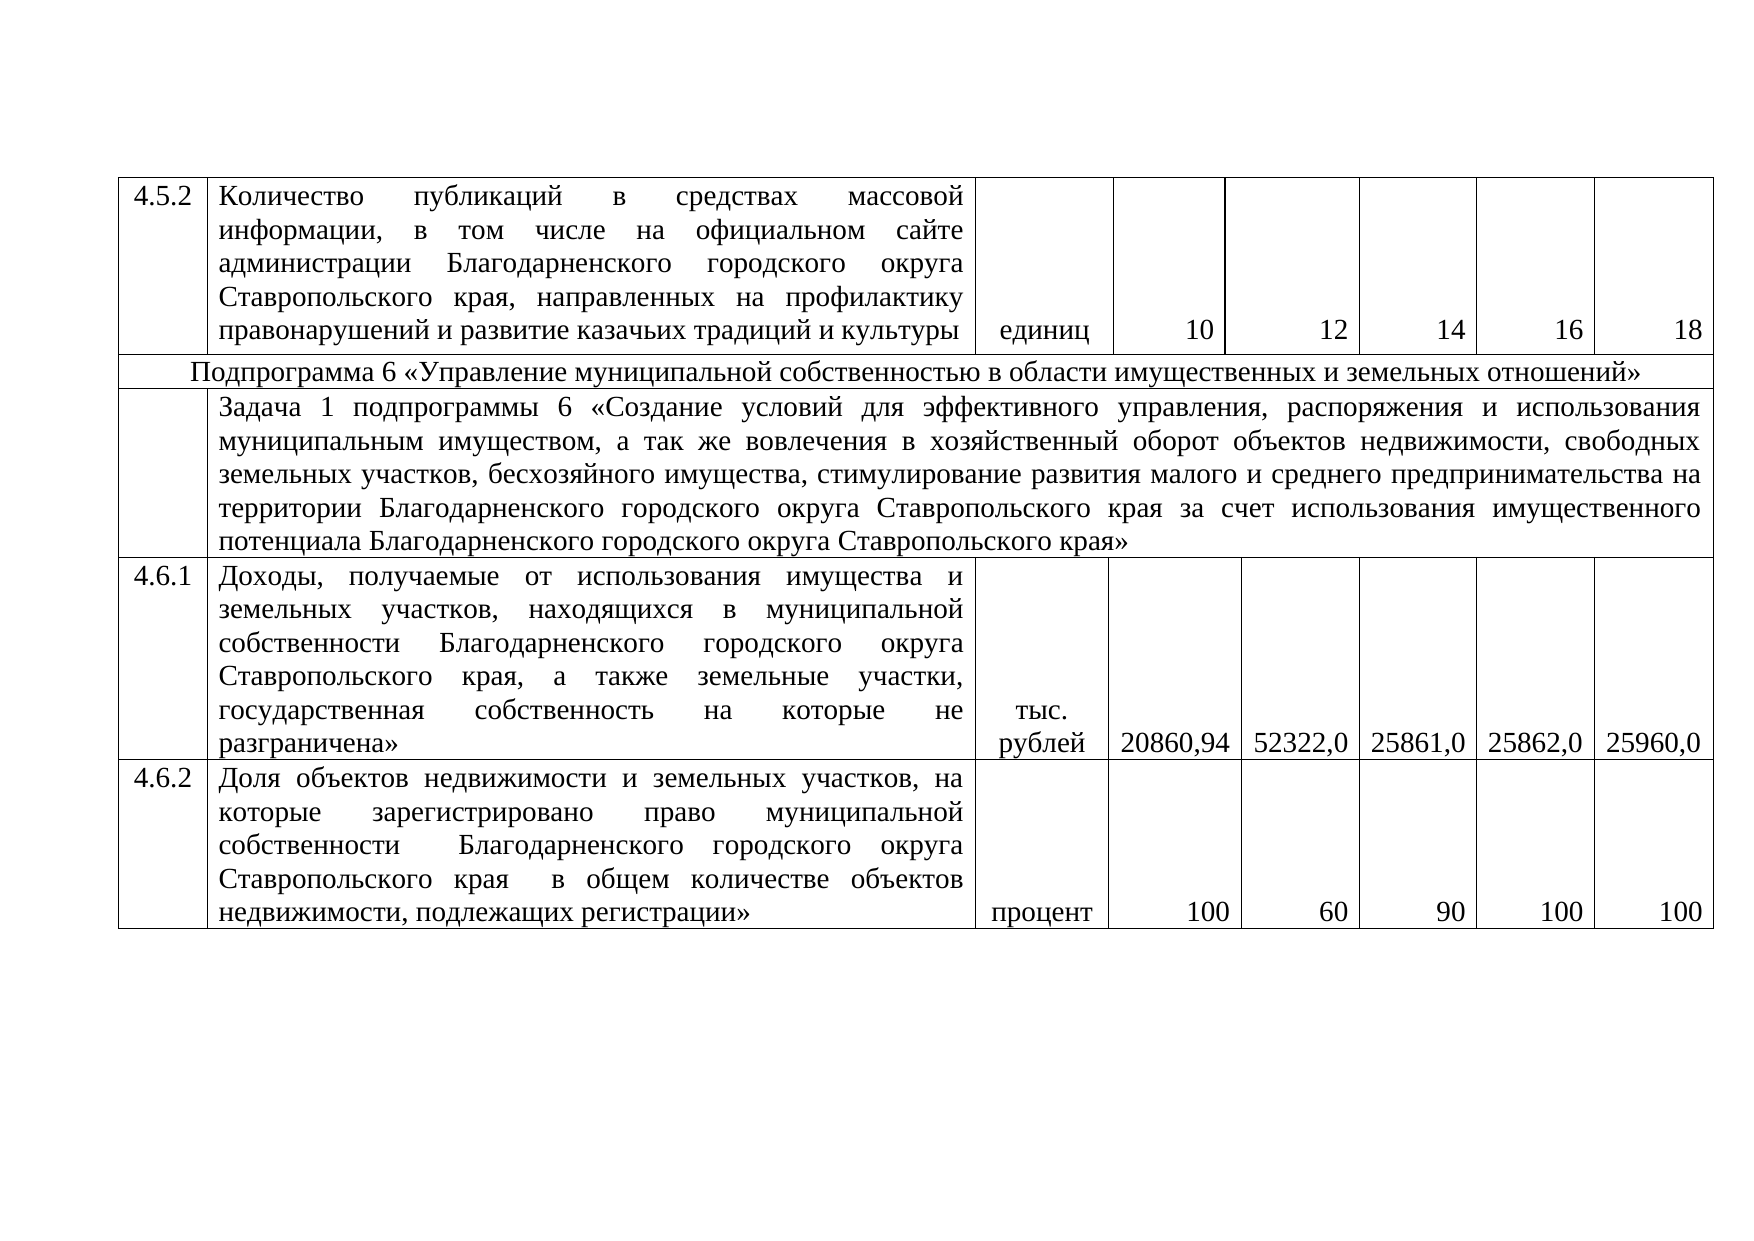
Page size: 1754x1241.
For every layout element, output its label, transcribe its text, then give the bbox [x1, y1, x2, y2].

table_cell 52322,0 [1242, 558, 1359, 759]
table_cell 12 [1226, 178, 1359, 353]
table_cell процент [976, 760, 1108, 928]
table_cell 100 [1477, 760, 1594, 928]
table_cell 10 [1114, 178, 1224, 353]
table_cell 14 [1360, 178, 1476, 353]
table_cell [119, 389, 207, 557]
table_cell 4.6.1 [119, 558, 207, 759]
table_cell 100 [1595, 760, 1713, 928]
table_cell 4.5.2 [119, 178, 207, 353]
table_cell Доходы, получаемые от использования имущества и земельных участков, находящихся в муниципальной собственности Благодарненского городского округа Ставропольского края, а также земельные участки, государственная собственность на которые не разграничена» [208, 558, 975, 759]
table_cell 16 [1477, 178, 1594, 353]
table_cell 25862,0 [1477, 558, 1594, 759]
table_cell Задача 1 подпрограммы 6 «Создание условий для эффективного управления, распоряжения и использования муниципальным имуществом, а так же вовлечения в хозяйственный оборот объектов недвижимости, свободных земельных участков, бесхозяйного имущества, стимулирование развития малого и среднего предпринимательства на территории Благодарненского городского округа Ставропольского края за счет использования имущественного потенциала Благодарненского городского округа Ставропольского края» [208, 389, 1713, 557]
table_cell 90 [1360, 760, 1476, 928]
table_cell 4.6.2 [119, 760, 207, 928]
table_cell 18 [1595, 178, 1713, 353]
table_cell Доля объектов недвижимости и земельных участков, на которые зарегистрировано право муниципальной собственности Благодарненского городского округа Ставропольского края в общем количестве объектов недвижимости, подлежащих регистрации» [208, 760, 975, 928]
table_cell Количество публикаций в средствах массовой информации, в том числе на официальном сайте администрации Благодарненского городского округа Ставропольского края, направленных на профилактику правонарушений и развитие казачьих традиций и культуры [208, 178, 975, 353]
table_cell 60 [1242, 760, 1359, 928]
table_cell Подпрограмма 6 «Управление муниципальной собственностью в области имущественных и земельных отношений» [119, 355, 1713, 388]
table_cell 25861,0 [1360, 558, 1476, 759]
table_cell 25960,0 [1595, 558, 1713, 759]
table_cell 100 [1109, 760, 1241, 928]
table_cell единиц [976, 178, 1113, 353]
table_cell 20860,94 [1109, 558, 1241, 759]
table_cell тыс. рублей [976, 558, 1108, 759]
